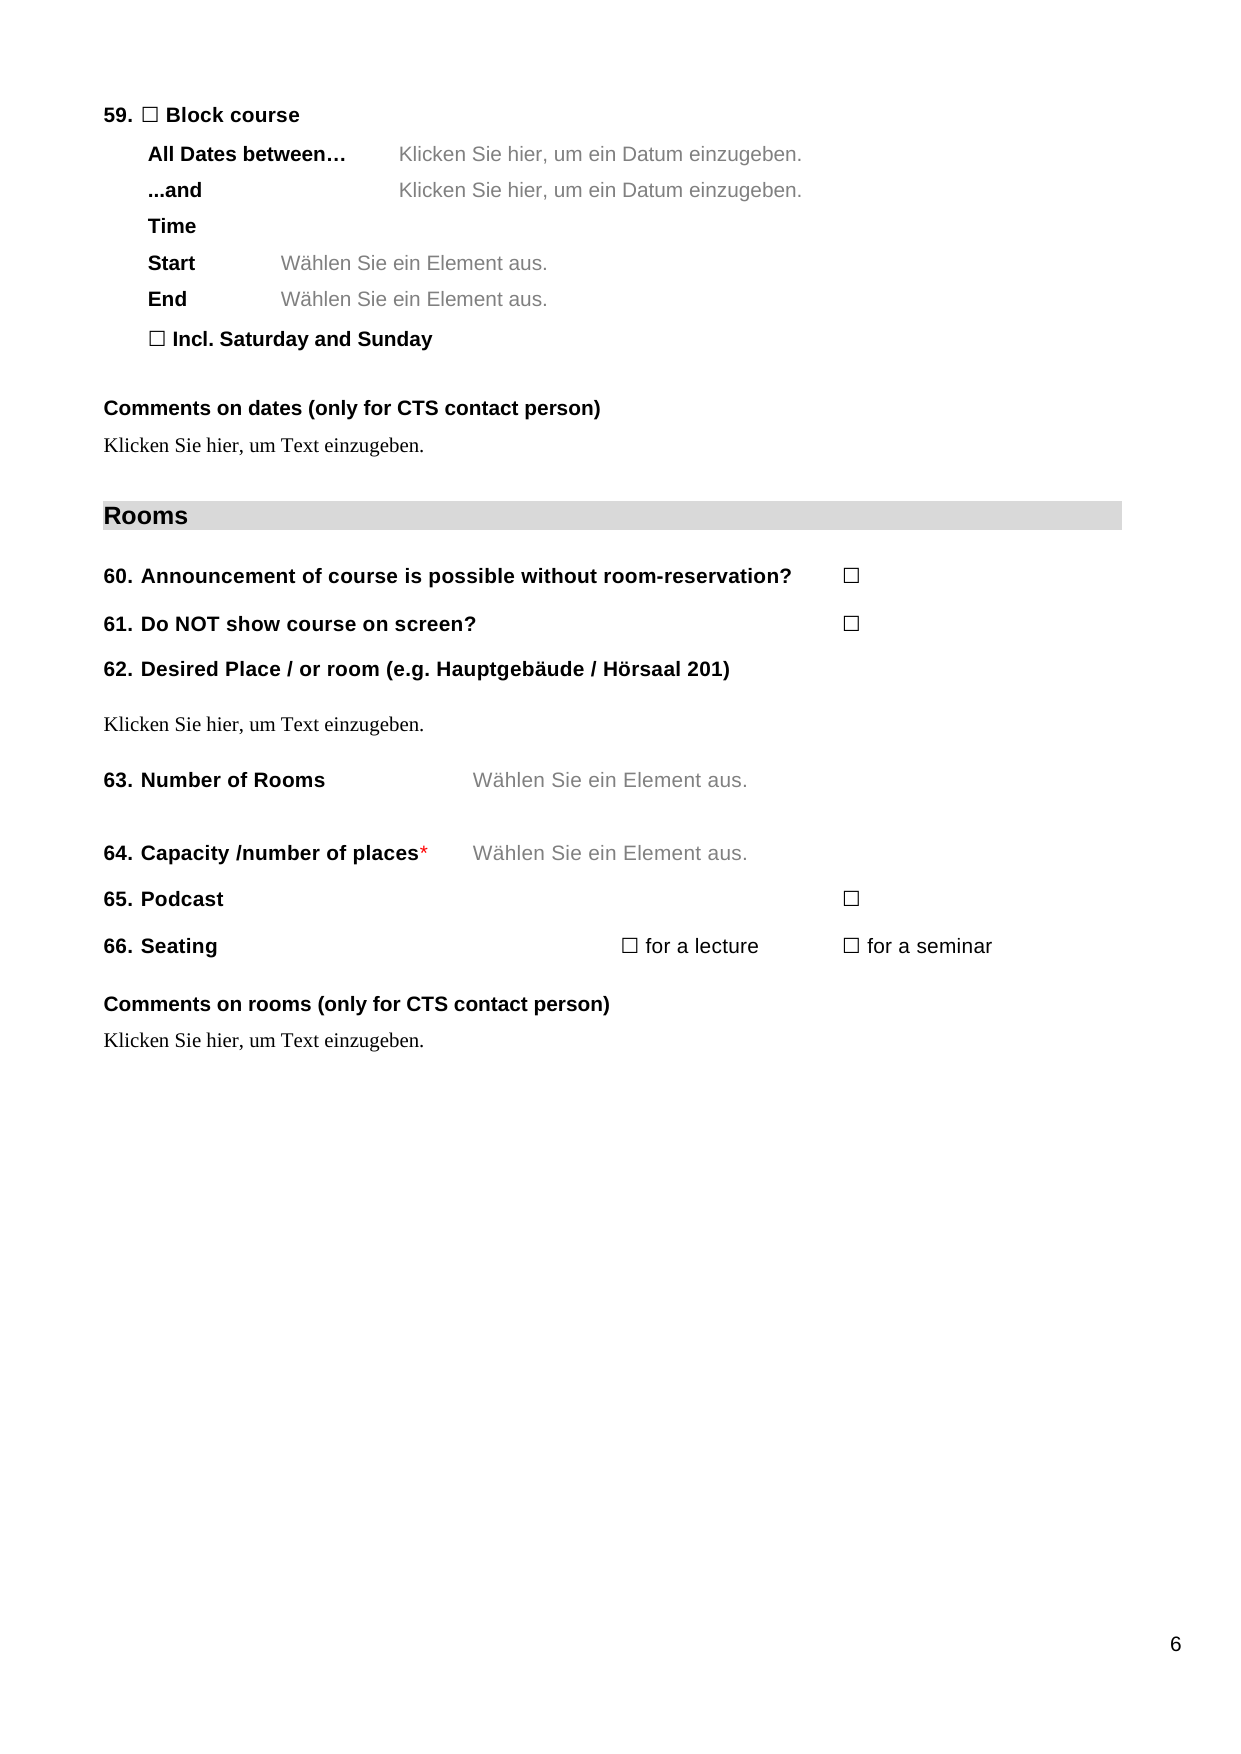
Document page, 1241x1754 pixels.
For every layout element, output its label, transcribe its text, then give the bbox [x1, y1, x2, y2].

text ...and [103, 178, 1122, 202]
text End [103, 287, 1122, 311]
text All Dates between… [103, 141, 1122, 165]
text Do NOT show course on screen? [103, 609, 1122, 637]
text Incl. Saturday and Sunday [103, 324, 1122, 352]
text Announcement of course is possible without room-reservation? [103, 561, 1122, 590]
text Block course [103, 100, 1122, 129]
text Podcast [103, 884, 1122, 912]
text Number of Rooms [103, 768, 1122, 792]
text Start [103, 251, 1122, 275]
text Desired Place / or room (e.g. Hauptgebäude / Hörsaal 201) [103, 657, 1122, 681]
text Comments on dates (only for CTS contact person) [103, 396, 1122, 420]
text Rooms [103, 501, 1122, 530]
text Capacity /number of places* [103, 841, 1122, 865]
text Seating for a lecture for a seminar [103, 932, 1122, 960]
text Comments on rooms (only for CTS contact person) [103, 992, 1122, 1016]
text Time [103, 214, 1122, 238]
